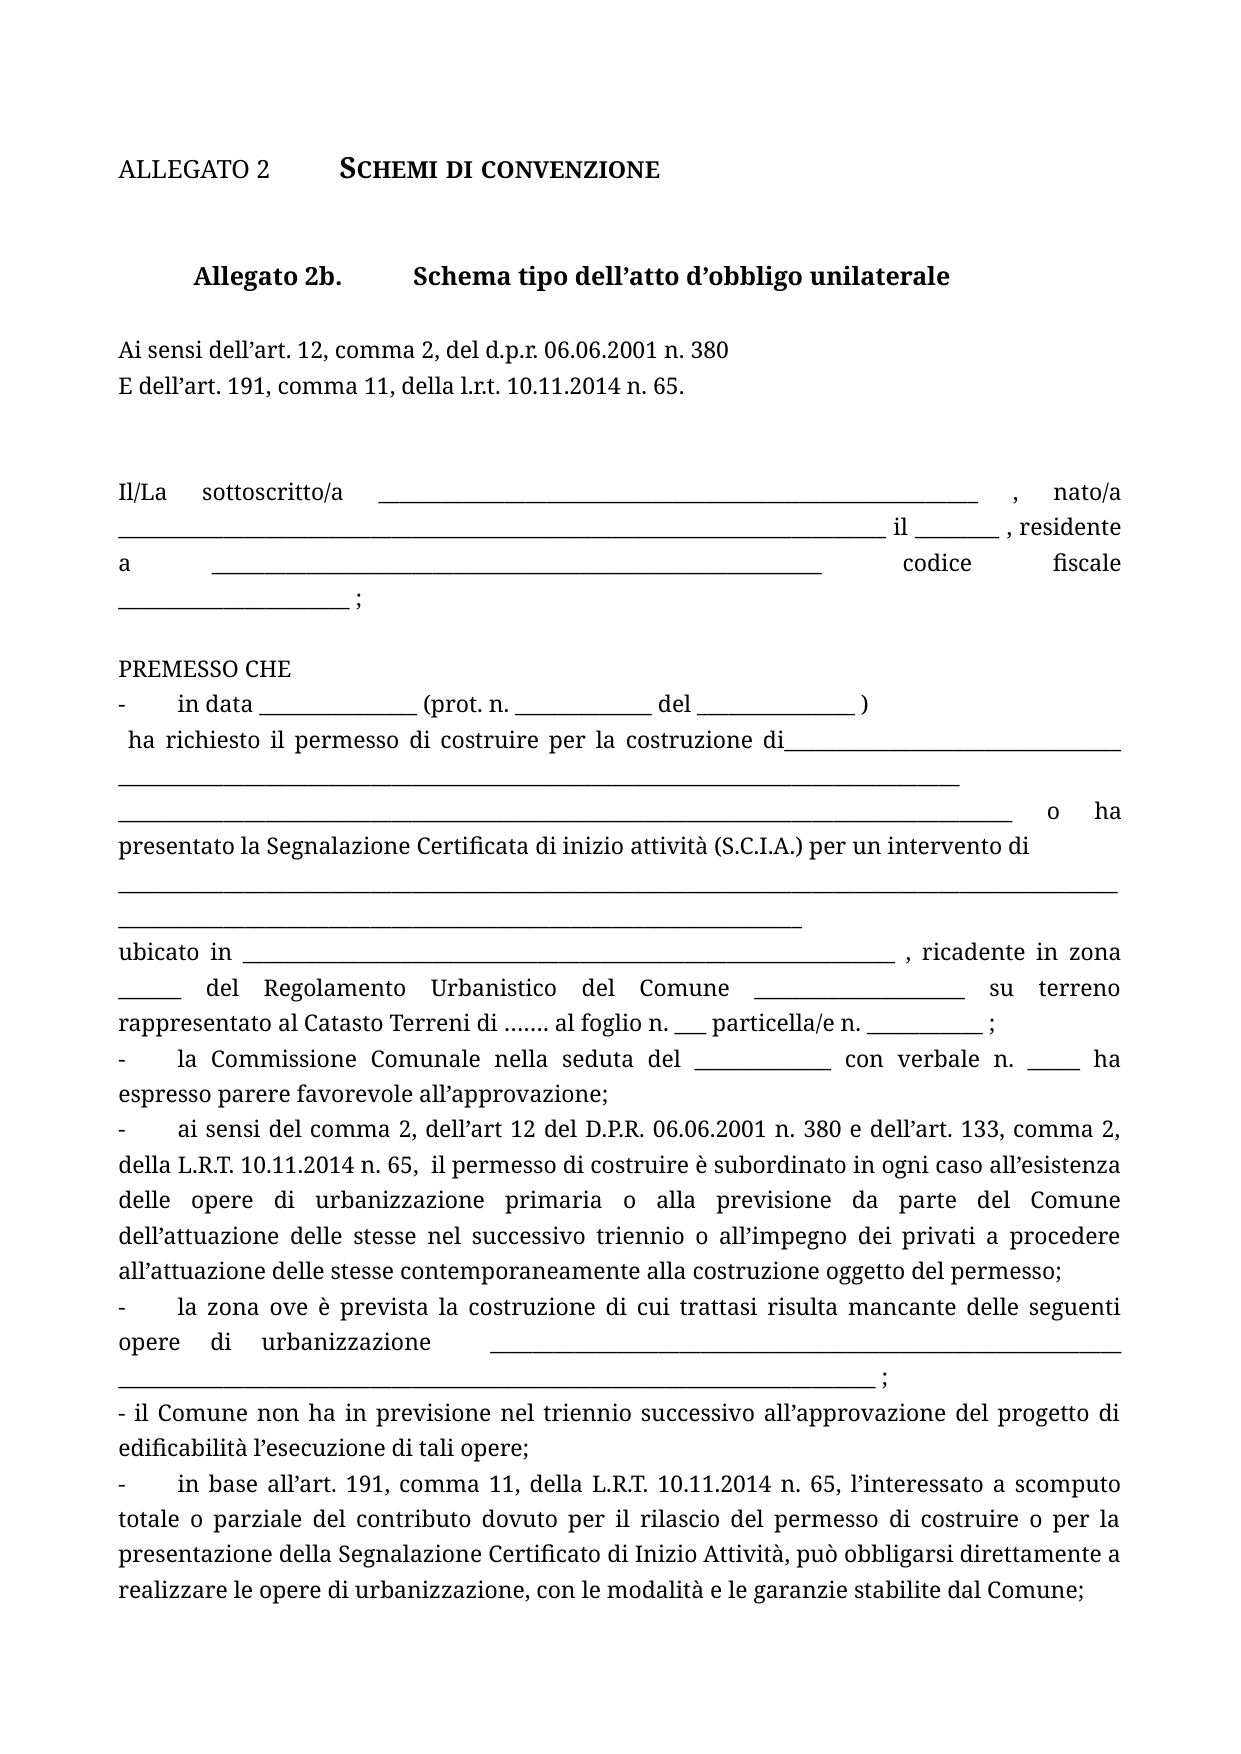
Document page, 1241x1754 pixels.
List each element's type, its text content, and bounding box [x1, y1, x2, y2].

text ubicato in ______________________________________________________________ , ricadente in zona ______ del Regolamento Urbanistico del Comune ____________________ su terreno rappresentato al Catasto Terreni di ……. al foglio n. ___ particella/e n. ___________ ; [118, 932, 1122, 1038]
text PREMESSO CHE [118, 649, 1122, 684]
text - la zona ove è prevista la costruzione di cui trattasi risulta mancante delle seguenti opere di urbanizzazione ____________________________________________________________ ________________________________________________________________________ ; [118, 1286, 1122, 1392]
text - la Commissione Comunale nella seduta del _____________ con verbale n. _____ ha espresso parere favorevole all’approvazione; [118, 1038, 1122, 1109]
subtitle Schemi di convenzione [118, 148, 1122, 187]
text - il Comune non ha in previsione nel triennio successivo all’approvazione del progetto di edificabilità l’esecuzione di tali opere; [118, 1392, 1122, 1463]
text Ai sensi dell’art. 12, comma 2, del d.p.r. 06.06.2001 n. 380 [118, 330, 1122, 365]
text E dell’art. 191, comma 11, della l.r.t. 10.11.2014 n. 65. [118, 365, 1122, 401]
text - in data _______________ (prot. n. _____________ del _______________ ) [118, 684, 1122, 719]
subtitle Schema tipo dell’atto d’obbligo unilaterale [193, 257, 1122, 292]
text ha richiesto il permesso di costruire per la costruzione di________________________________ ________________________________________________________________________________ _____________________________________________________________________________________ o ha presentato la Segnalazione Certificata di inizio attività (S.C.I.A.) per un intervento di [118, 719, 1122, 861]
text ________________________________________________________________________________________________________________________________________________________________ [118, 861, 1122, 932]
text Il/La sottoscritto/a _________________________________________________________ , nato/a _________________________________________________________________________ il ________ , residente a __________________________________________________________ codice fiscale ______________________ ; [118, 472, 1122, 613]
text - in base all’art. 191, comma 11, della L.R.T. 10.11.2014 n. 65, l’interessato a scomputo totale o parziale del contributo dovuto per il rilascio del permesso di costruire o per la presentazione della Segnalazione Certificato di Inizio Attività, può obbligarsi direttamente a realizzare le opere di urbanizzazione, con le modalità e le garanzie stabilite dal Comune; [118, 1463, 1122, 1605]
text - ai sensi del comma 2, dell’art 12 del D.P.R. 06.06.2001 n. 380 e dell’art. 133, comma 2, della L.R.T. 10.11.2014 n. 65, il permesso di costruire è subordinato in ogni caso all’esistenza delle opere di urbanizzazione primaria o alla previsione da parte del Comune dell’attuazione delle stesse nel successivo triennio o all’impegno dei privati a procedere all’attuazione delle stesse contemporaneamente alla costruzione oggetto del permesso; [118, 1109, 1122, 1286]
